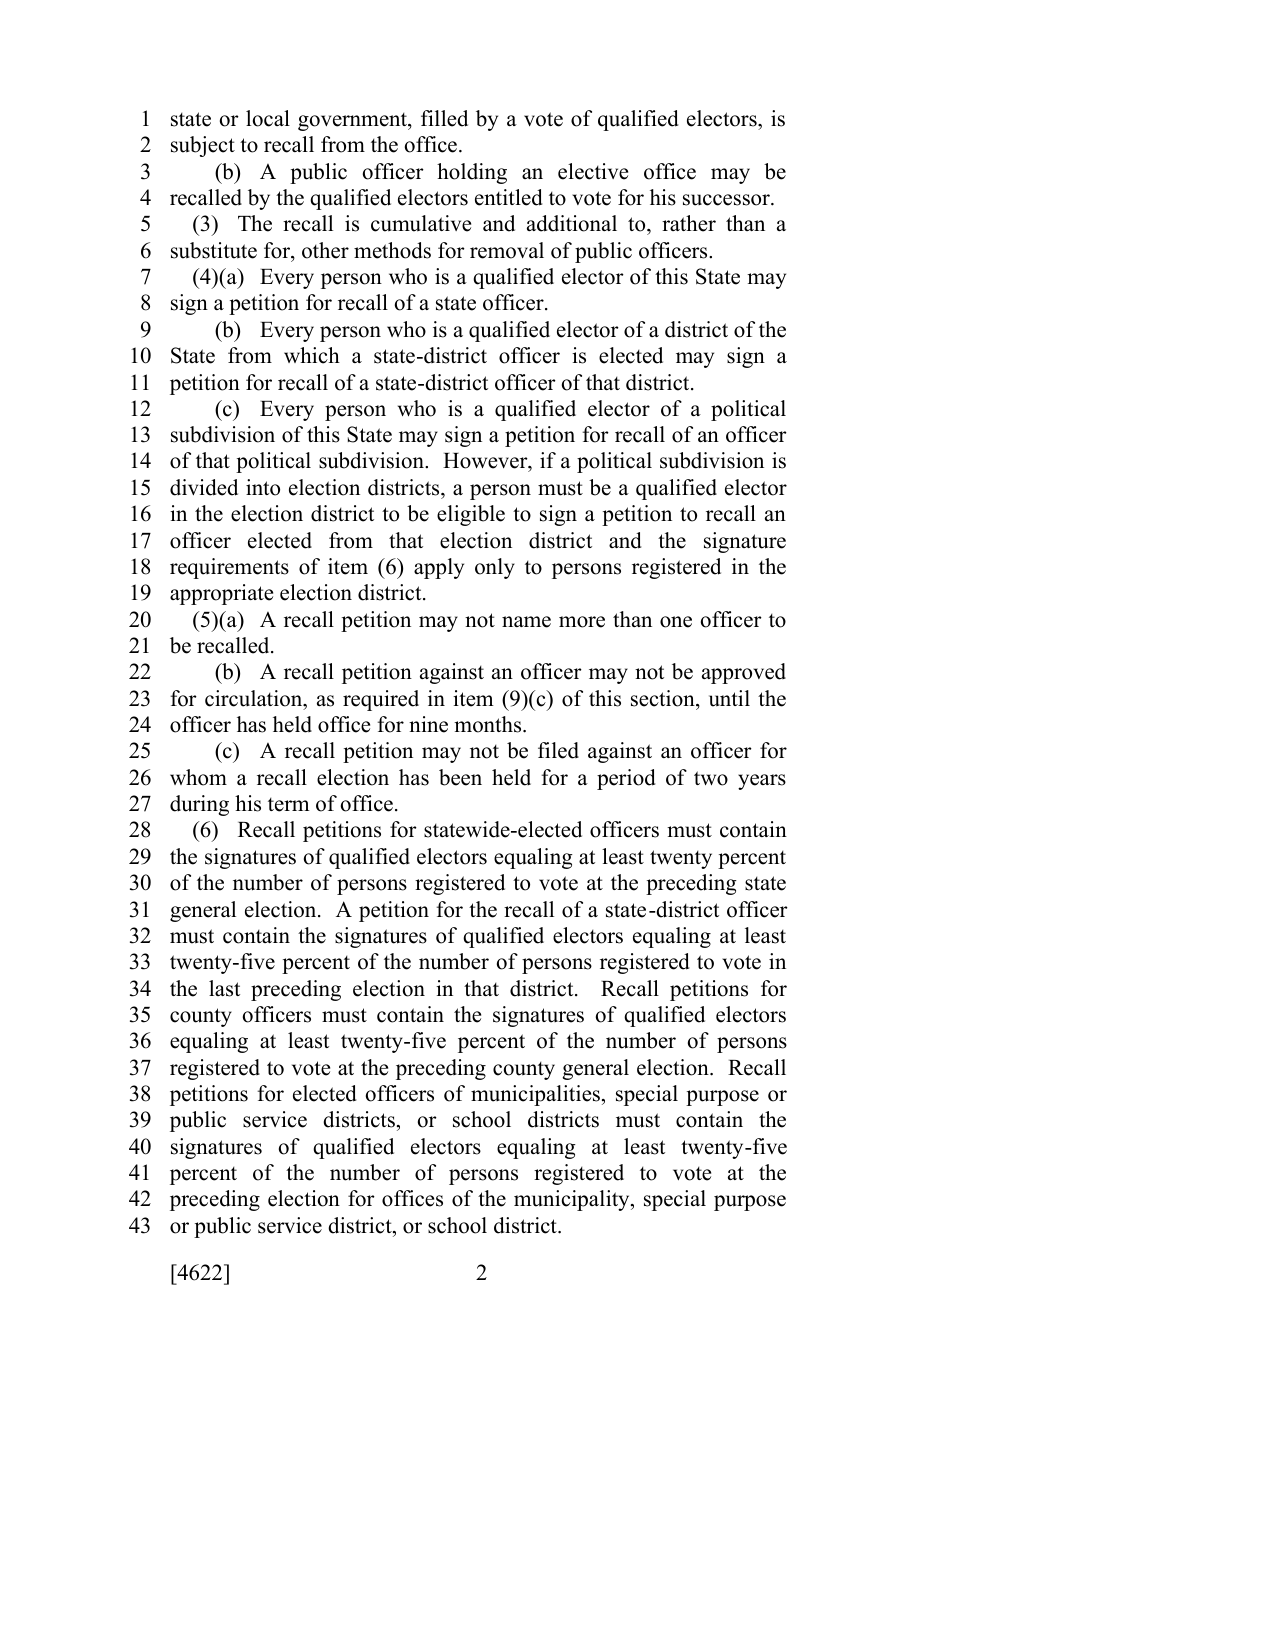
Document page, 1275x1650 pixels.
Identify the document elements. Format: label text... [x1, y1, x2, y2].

text (c) Every person who is a qualified elector of a political subdivision of this State may sign a petition for recall of an officer of that political subdivision. However, if a political subdivision is divided into election districts, a person must be a qualified elector in the election district to be eligible to sign a petition to recall an officer elected from that election district and the signature requirements of item (6) apply only to persons registered in the appropriate election district. [169, 395, 787, 606]
text (5)(a) A recall petition may not name more than one officer to be recalled. [169, 606, 787, 658]
text (4)(a) Every person who is a qualified elector of this State may sign a petition for recall of a state officer. [169, 263, 787, 316]
text (6) Recall petitions for statewide-elected officers must contain the signatures of qualified electors equaling at least twenty percent of the number of persons registered to vote at the preceding state general election. A petition for the recall of a state-district officer must contain the signatures of qualified electors equaling at least twenty-five percent of the number of persons registered to vote in the last preceding election in that district. Recall petitions for county officers must contain the signatures of qualified electors equaling at least twenty-five percent of the number of persons registered to vote at the preceding county general election. Recall petitions for elected officers of municipalities, special purpose or public service districts, or school districts must contain the signatures of qualified electors equaling at least twenty-five percent of the number of persons registered to vote at the preceding election for offices of the municipality, special purpose or public service district, or school district. [169, 817, 787, 1238]
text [169, 105, 787, 158]
text (c) A recall petition may not be filed against an officer for whom a recall election has been held for a period of two years during his term of office. [169, 737, 787, 817]
text (3) The recall is cumulative and additional to, rather than a substitute for, other methods for removal of public officers. [169, 210, 787, 263]
text (b) Every person who is a qualified elector of a district of the State from which a state-district officer is elected may sign a petition for recall of a state-district officer of that district. [169, 316, 787, 395]
text (b) A public officer holding an elective office may be recalled by the qualified electors entitled to vote for his successor. [169, 158, 787, 210]
text (b) A recall petition against an officer may not be approved for circulation, as required in item (9)(c) of this section, until the officer has held office for nine months. [169, 658, 787, 737]
